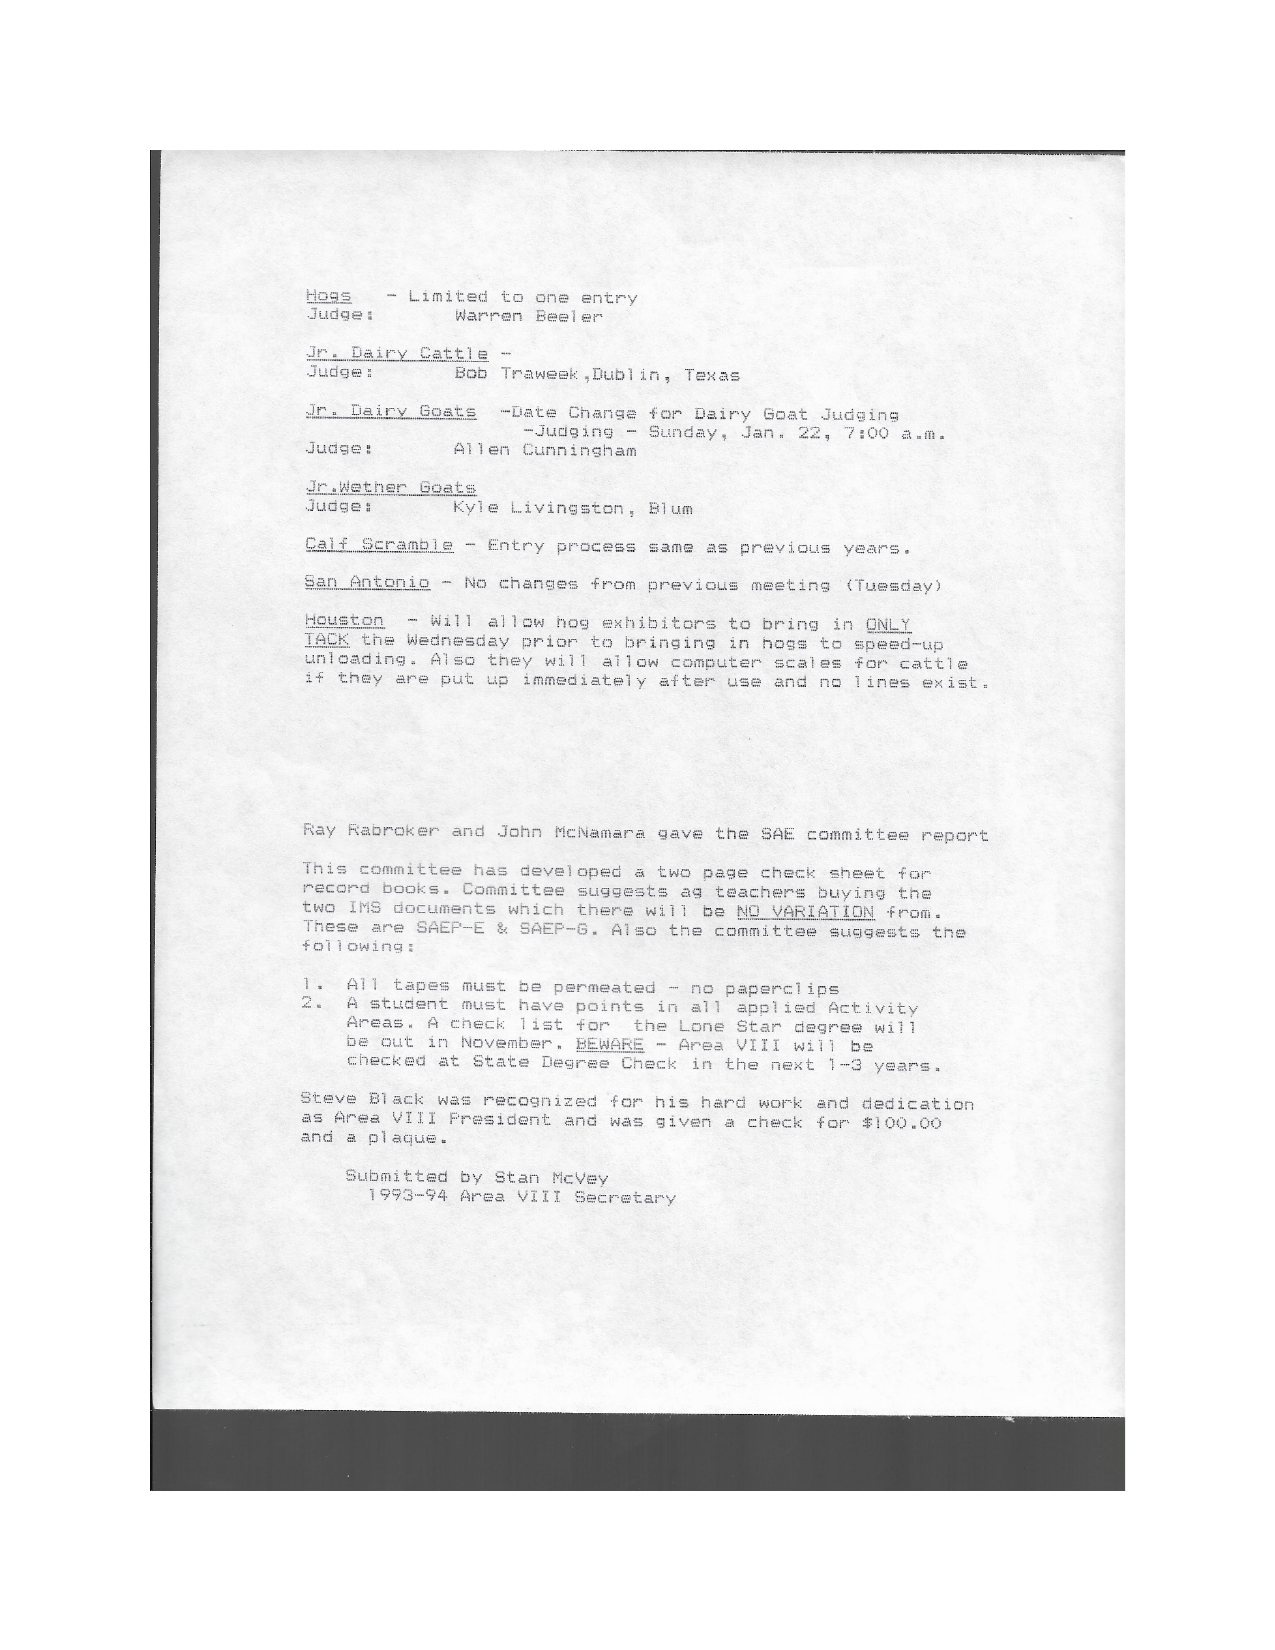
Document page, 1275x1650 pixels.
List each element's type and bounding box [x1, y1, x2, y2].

picture [150, 150, 1125, 1491]
